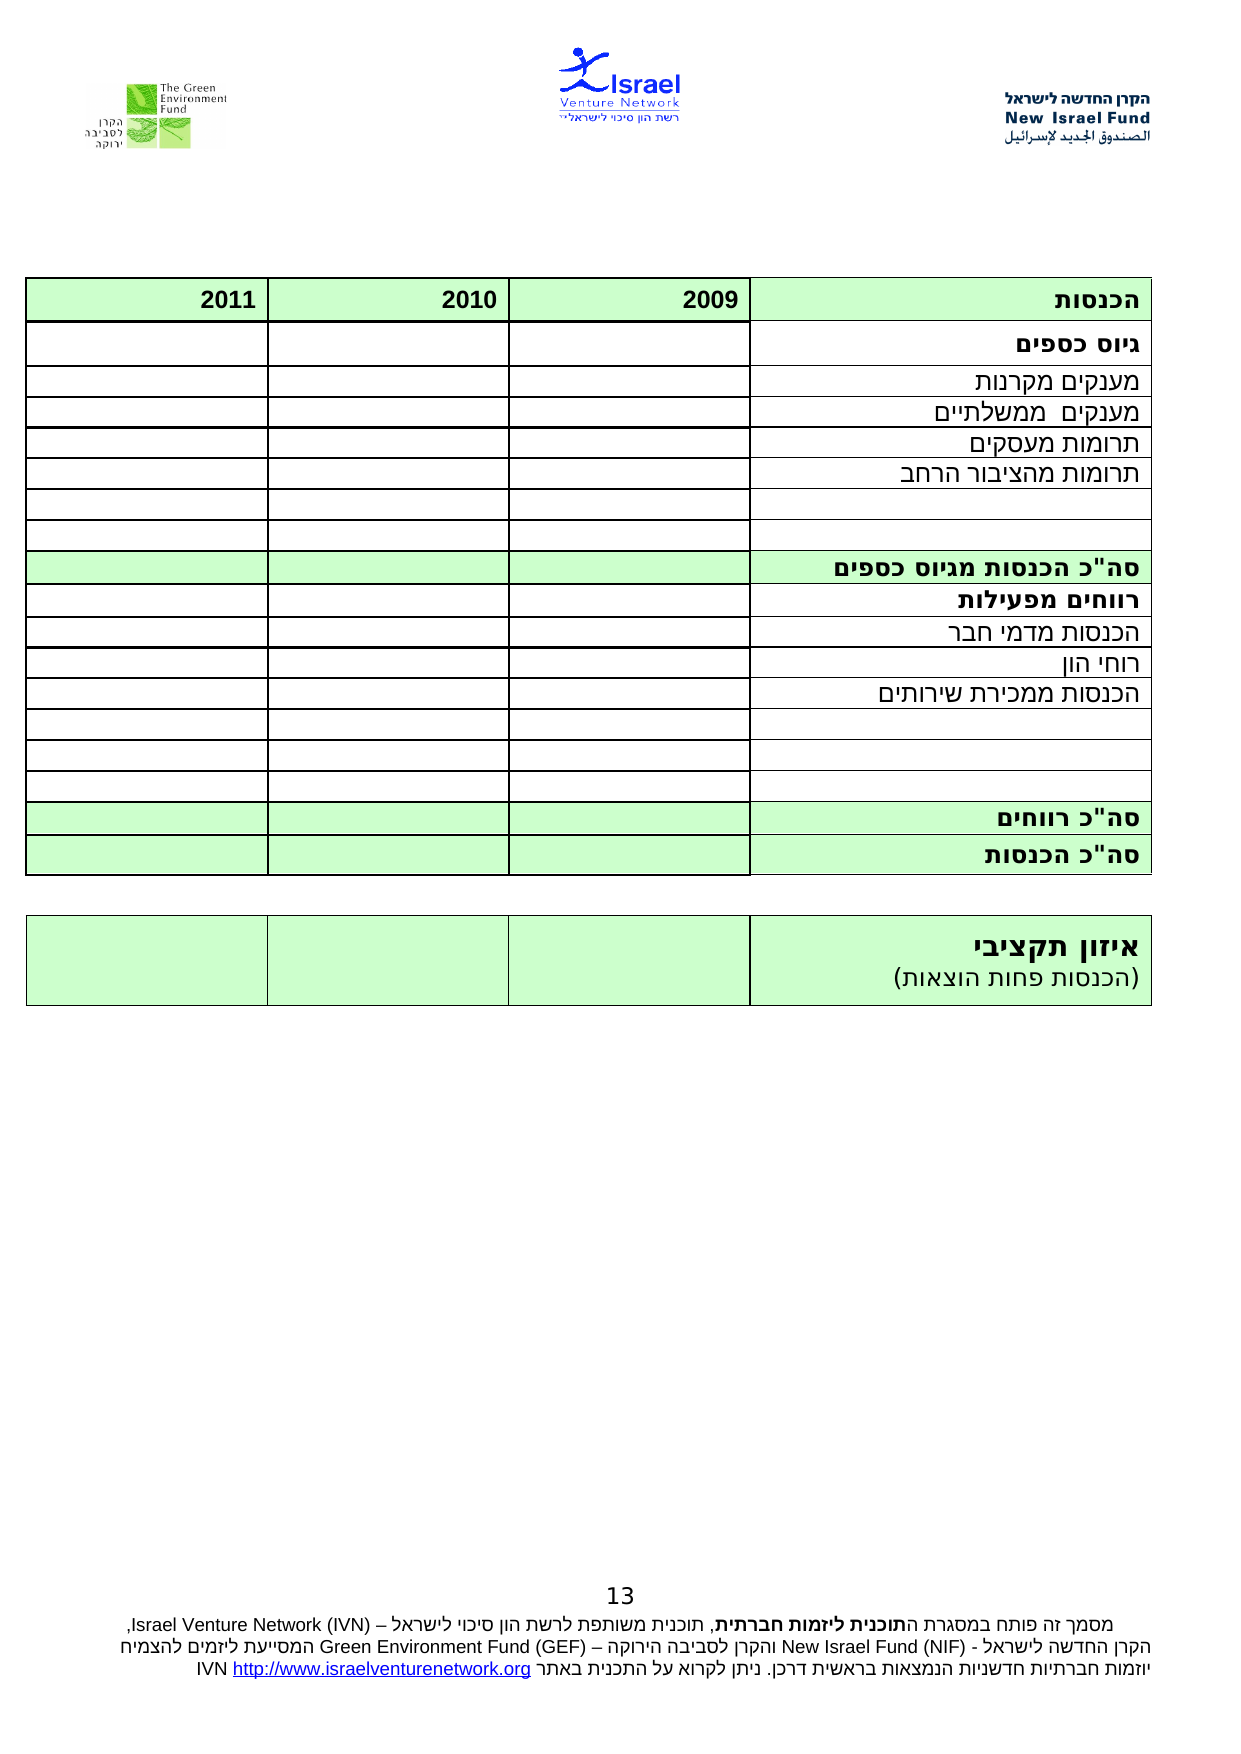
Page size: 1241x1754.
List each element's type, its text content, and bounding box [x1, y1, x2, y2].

table_cell הכנסות מדמי חבר [751, 617, 1151, 646]
table_cell רווחים מפעילות [751, 584, 1151, 616]
table_cell [510, 429, 749, 457]
table_cell תרומות מעסקים [751, 428, 1151, 457]
table_cell [751, 771, 1151, 801]
table_cell [27, 398, 267, 426]
table_cell [510, 679, 749, 708]
table_cell סה"כ הכנסות [751, 835, 1151, 873]
table_cell גיוס כספים [751, 321, 1151, 365]
table_header [268, 916, 508, 1005]
table_cell [27, 552, 267, 583]
table_cell [27, 836, 267, 873]
table_header [27, 916, 267, 1005]
table_cell [510, 323, 749, 365]
table_header הכנסות [751, 278, 1151, 320]
table_cell [27, 367, 267, 396]
table_cell [27, 521, 267, 550]
table_cell [751, 489, 1151, 519]
table_cell [269, 367, 508, 396]
table_header איזון תקציבי (הכנסות פחות הוצאות) [751, 916, 1151, 1005]
table_cell [510, 710, 749, 739]
table_cell [27, 649, 267, 677]
table_cell [27, 679, 267, 708]
table_cell [510, 521, 749, 550]
table_cell [510, 618, 749, 646]
table_cell [269, 490, 508, 519]
table_header [509, 916, 749, 1005]
table_cell [269, 429, 508, 457]
table_cell [510, 367, 749, 396]
table_cell תרומות מהציבור הרחב [751, 458, 1151, 488]
table_cell [751, 520, 1151, 550]
table_cell [269, 649, 508, 677]
table_cell [269, 618, 508, 646]
table_cell סה"כ רווחים [751, 802, 1151, 833]
table_cell [269, 836, 508, 873]
table_cell [269, 803, 508, 833]
table_cell סה"כ הכנסות מגיוס כספים [751, 551, 1151, 583]
table_cell [510, 836, 749, 873]
picture [1005, 92, 1150, 146]
table_cell [510, 772, 749, 801]
table_header 2010 [269, 279, 508, 320]
table_cell [510, 585, 749, 616]
table_cell [27, 585, 267, 616]
table_cell [751, 709, 1151, 739]
table_header 2011 [27, 279, 267, 320]
table_cell [751, 740, 1151, 770]
table_cell [27, 803, 267, 833]
table_cell [510, 803, 749, 833]
table_cell [27, 618, 267, 646]
table_cell מענקים מקרנות [751, 366, 1151, 396]
table_cell [269, 323, 508, 365]
table_cell [510, 649, 749, 677]
table_cell [510, 741, 749, 770]
table_cell [269, 679, 508, 708]
table_cell רוחי הון [751, 648, 1151, 677]
table_cell [27, 323, 267, 365]
table_cell [269, 521, 508, 550]
picture [85, 83, 227, 149]
table_header 2009 [510, 279, 749, 320]
table_cell [269, 459, 508, 488]
table_cell [27, 429, 267, 457]
table_cell [510, 459, 749, 488]
table_cell [269, 398, 508, 426]
table_cell [27, 772, 267, 801]
picture [555, 20, 695, 146]
table_cell [269, 772, 508, 801]
table_cell [27, 741, 267, 770]
table_cell [510, 552, 749, 583]
table_cell [269, 552, 508, 583]
table_cell [269, 710, 508, 739]
table_cell [27, 459, 267, 488]
table_cell הכנסות ממכירת שירותים [751, 678, 1151, 708]
table_cell [269, 741, 508, 770]
table_cell [269, 585, 508, 616]
table_cell [27, 710, 267, 739]
table_cell [27, 490, 267, 519]
table_cell מענקים ממשלתיים [751, 397, 1151, 426]
table_cell [510, 398, 749, 426]
table_cell [510, 490, 749, 519]
